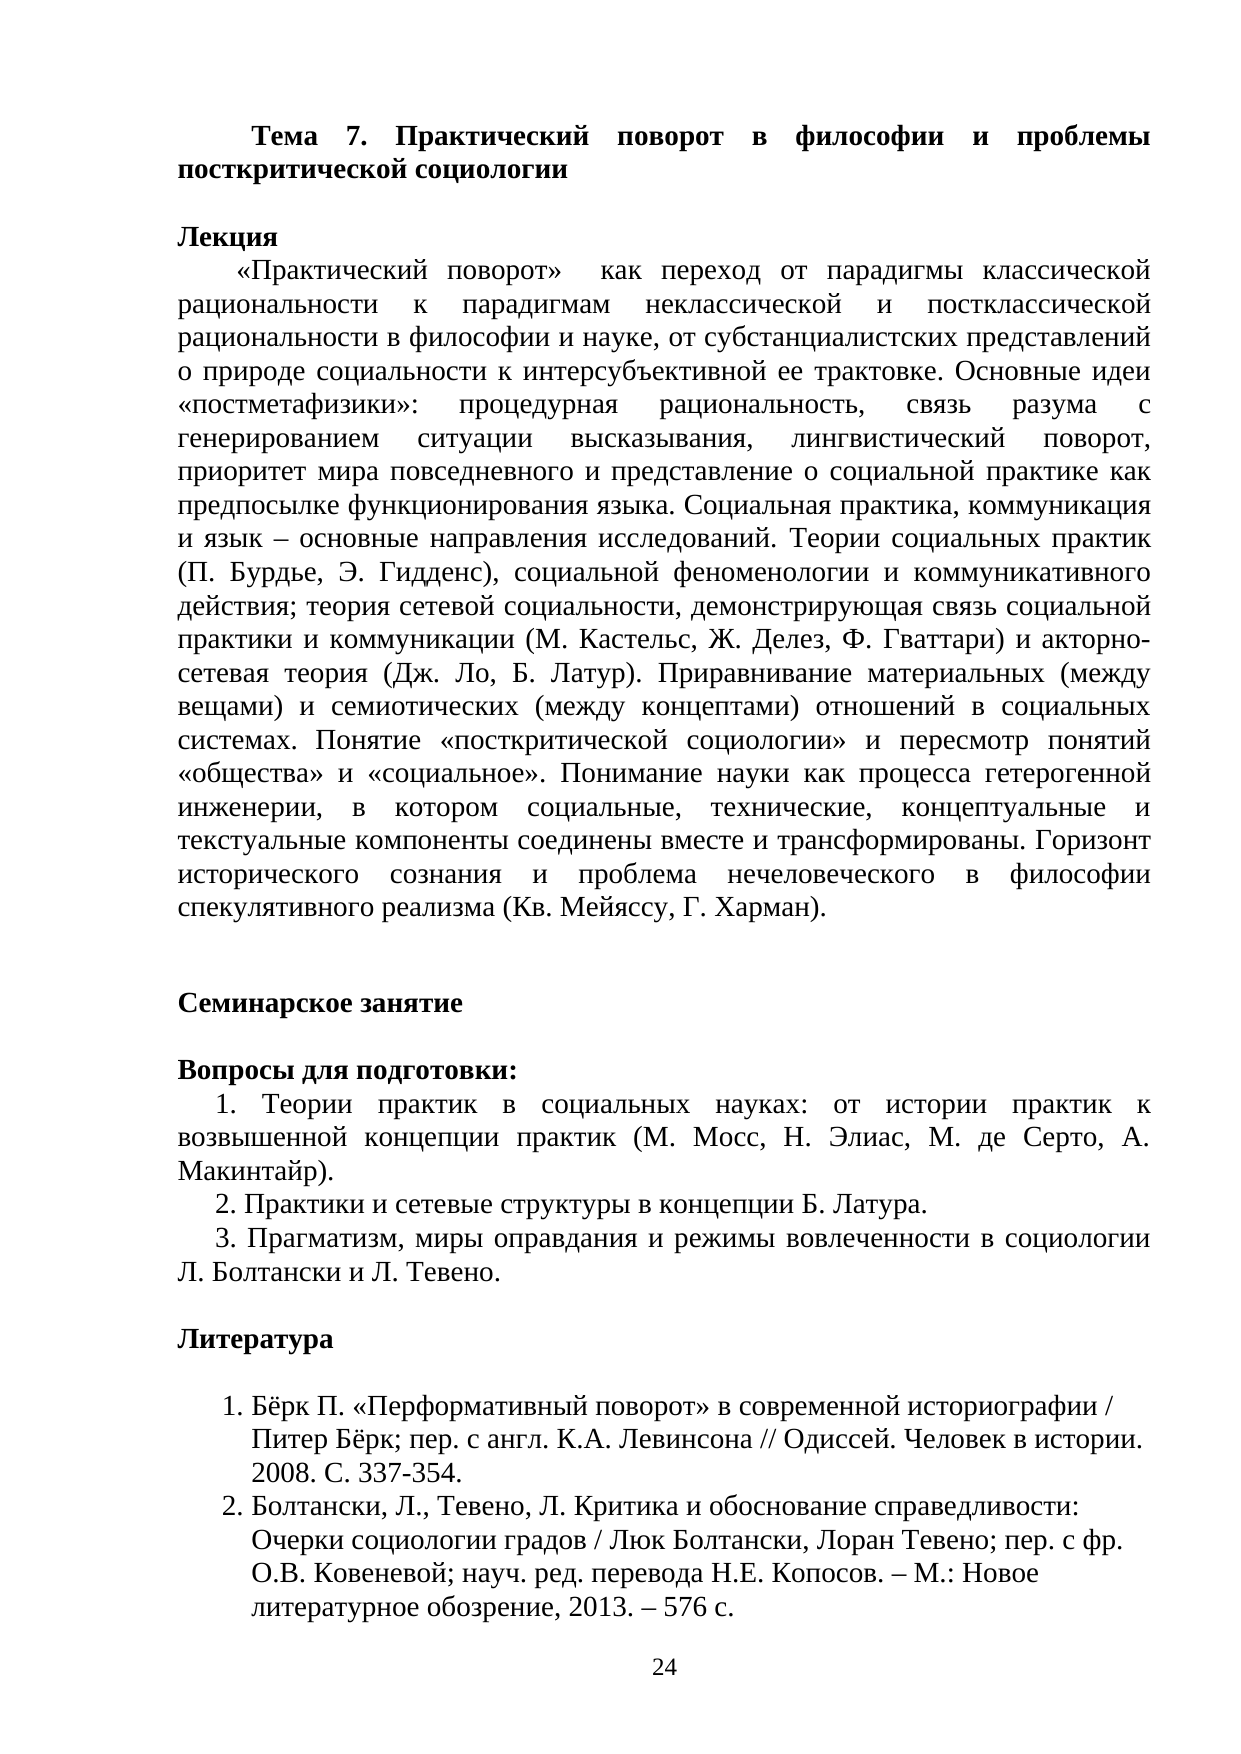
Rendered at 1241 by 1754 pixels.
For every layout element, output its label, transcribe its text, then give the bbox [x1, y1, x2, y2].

text Тема 7. Практический поворот в философии и проблемы посткритической социологии [177, 118, 1152, 185]
list 1. Теории практик в социальных науках: от истории практик к возвышенной концепции практик (М. Мосс, Н. Элиас, М. де Серто, А. Макинтайр). [177, 1086, 1152, 1187]
list Болтански, Л., Тевено, Л. Критика и обоснование справедливости: Очерки социологии градов / Люк Болтански, Лоран Тевено; пер. c фр. О.В. Ковеневой; науч. ред. перевода Н.Е. Копосов. – М.: Новое литературное обозрение, 2013. – 576 с. [222, 1488, 1152, 1623]
text Семинарское занятие [177, 985, 1152, 1019]
list 2. Практики и сетевые структуры в концепции Б. Латура. [177, 1187, 1152, 1220]
text «Практический поворот» как переход от парадигмы классической рациональности к парадигмам неклассической и постклассической рациональности в философии и науке, от субстанциалистских представлений о природе социальности к интерсубъективной ее трактовке. Основные идеи «постметафизики»: процедурная рациональность, связь разума с генерированием ситуации высказывания, лингвистический поворот, приоритет мира повседневного и представление о социальной практике как предпосылке функционирования языка. Социальная практика, коммуникация и язык – основные направления исследований. Теории социальных практик (П. Бурдье, Э. Гидденс), социальной феноменологии и коммуникативного действия; теория сетевой социальности, демонстрирующая связь социальной практики и коммуникации (М. Кастельс, Ж. Делез, Ф. Гваттари) и акторно-сетевая теория (Дж. Ло, Б. Латур). Приравнивание материальных (между вещами) и семиотических (между концептами) отношений в социальных системах. Понятие «посткритической социологии» и пересмотр понятий «общества» и «социальное». Понимание науки как процесса гетерогенной инженерии, в котором социальные, технические, концептуальные и текстуальные компоненты соединены вместе и трансформированы. Горизонт исторического сознания и проблема нечеловеческого в философии спекулятивного реализма (Кв. Мейяссу, Г. Харман). [177, 252, 1152, 923]
text Лекция [177, 219, 1152, 252]
list Бёрк П. «Перформативный поворот» в современной историографии / Питер Бёрк; пер. с англ. К.А. Левинсона // Одиссей. Человек в истории. 2008. С. 337-354. [222, 1388, 1152, 1488]
text Вопросы для подготовки: [177, 1052, 1152, 1086]
list 3. Прагматизм, миры оправдания и режимы вовлеченности в социологии Л. Болтански и Л. Тевено. [177, 1220, 1152, 1287]
text Литература [177, 1321, 1152, 1354]
